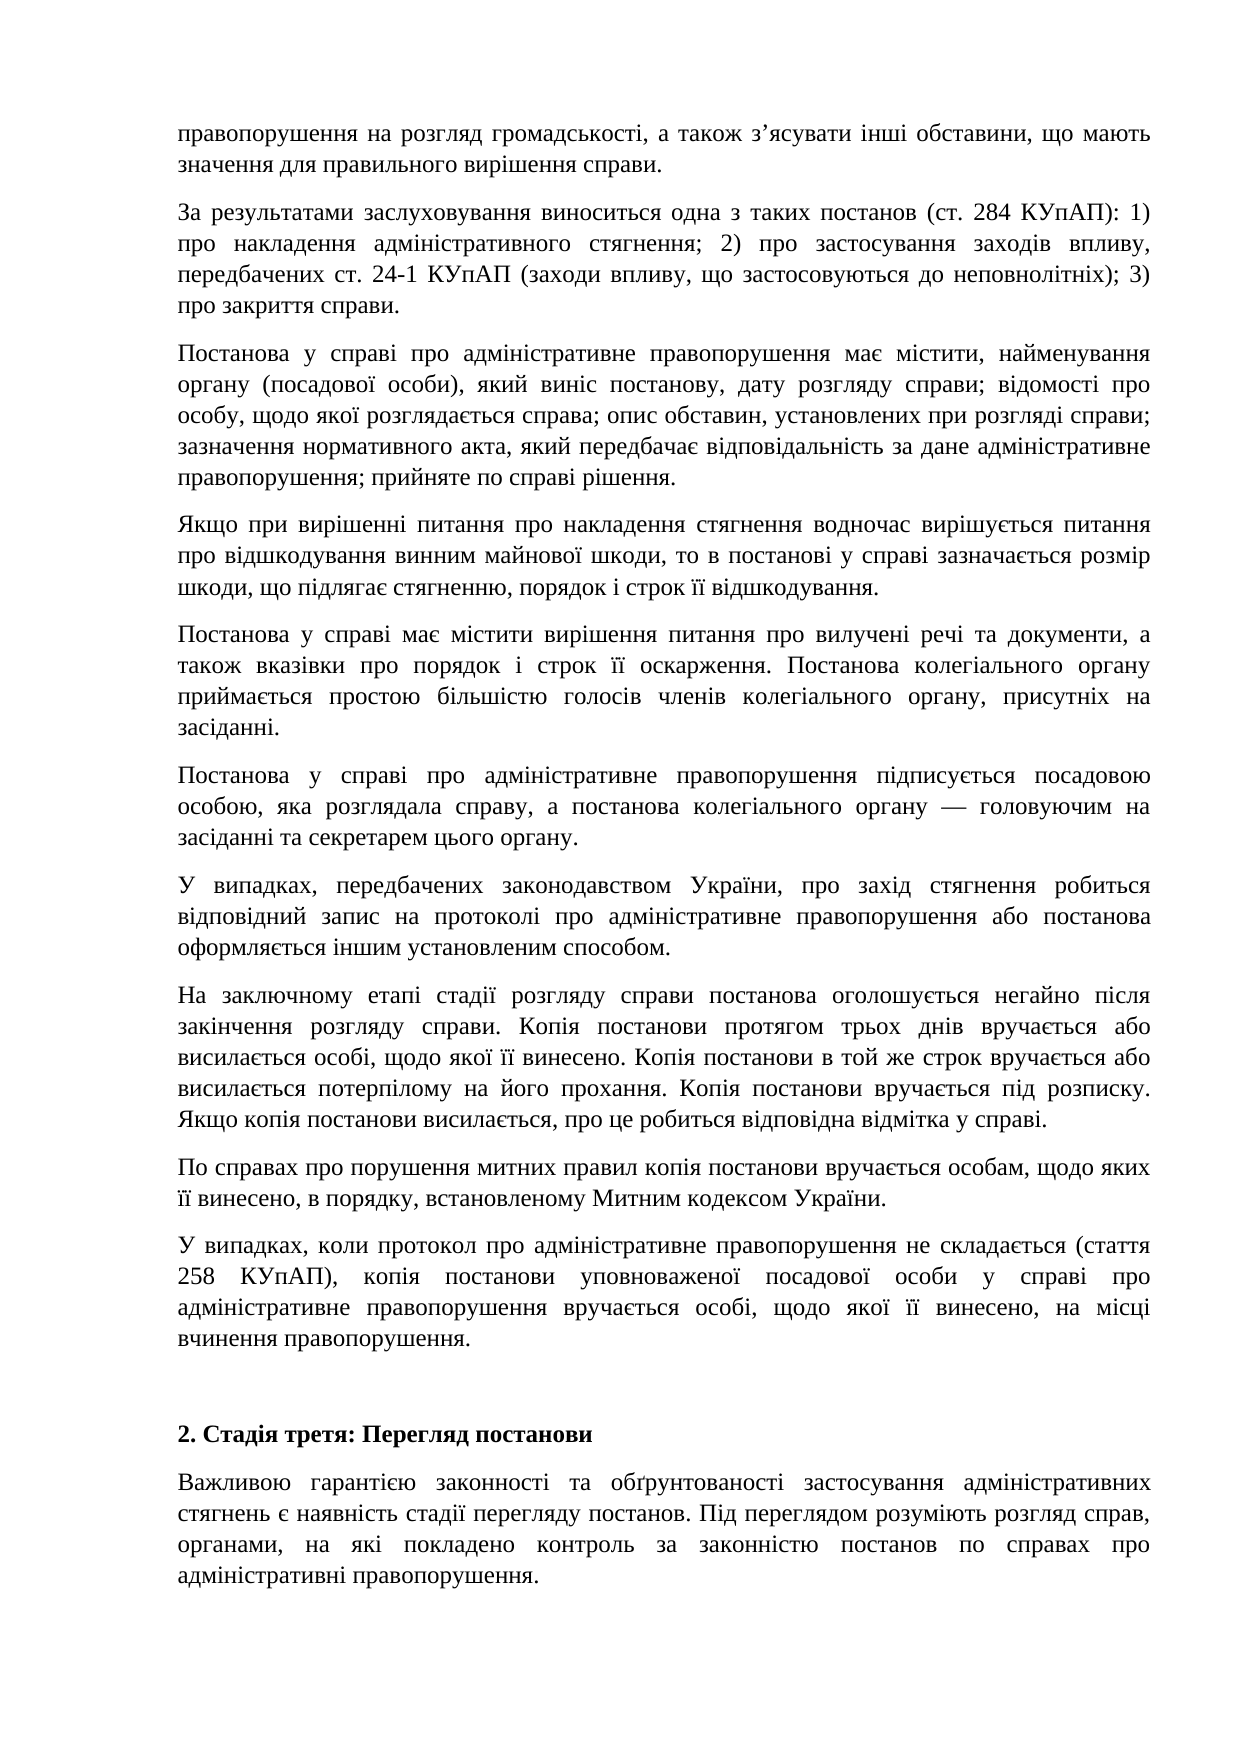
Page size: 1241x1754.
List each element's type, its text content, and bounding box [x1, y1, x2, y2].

text За результатами заслуховування виноситься одна з таких постанов (ст. 284 КУпАП): 1) про накладення адміністративного стягнення; 2) про застосування заходів впливу, передбачених ст. 24-1 КУпАП (заходи впливу, що застосовуються до неповнолітніх); 3) про закриття справи. [177, 197, 1152, 319]
text На заключному етапі стадії розгляду справи постанова оголошується негайно після закінчення розгляду справи. Копія постанови протягом трьох днів вручається або висилається особі, щодо якої її винесено. Копія постанови в той же строк вручається або висилається потерпілому на його прохання. Копія постанови вручається під розписку. Якщо копія постанови висилається, про це робиться відповідна відмітка у справі. [177, 980, 1152, 1133]
text По справах про порушення митних правил копія постанови вручається особам, щодо яких її винесено, в порядку, встановленому Митним кодексом України. [177, 1152, 1152, 1211]
text 2. Стадія третя: Перегляд постанови [177, 1419, 1152, 1448]
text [177, 118, 1152, 178]
text У випадках, коли протокол про адміністративне правопорушення не складається (стаття 258 КУпАП), копія постанови уповноваженої посадової особи у справі про адміністративне правопорушення вручається особі, щодо якої її винесено, на місці вчинення правопорушення. [177, 1230, 1152, 1352]
text Постанова у справі про адміністративне правопорушення підписується посадовою особою, яка розглядала справу, а постанова колегіального органу — головуючим на засіданні та секретарем цього органу. [177, 760, 1152, 851]
text Постанова у справі має містити вирішення питання про вилучені речі та документи, а також вказівки про порядок і строк її оскарження. Постанова колегіального органу приймається простою більшістю голосів членів колегіального органу, присутніх на засіданні. [177, 619, 1152, 741]
text Важливою гарантією законності та обґрунтованості застосування адміністративних стягнень є наявність стадії перегляду постанов. Під переглядом розуміють розгляд справ, органами, на які покладено контроль за законністю постанов по справах про адміністративні правопорушення. [177, 1467, 1152, 1588]
text Якщо при вирішенні питання про накладення стягнення водночас вирішується питання про відшкодування винним майнової шкоди, то в постанові у справі зазначається розмір шкоди, що підлягає стягненню, порядок і строк її відшкодування. [177, 509, 1152, 600]
text У випадках, передбачених законодавством України, про захід стягнення робиться відповідний запис на протоколі про адміністративне правопорушення або постанова оформляється іншим установленим способом. [177, 870, 1152, 961]
text Постанова у справі про адміністративне правопорушення має містити, найменування органу (посадової особи), який виніс постанову, дату розгляду справи; відомості про особу, щодо якої розглядається справа; опис обставин, установлених при розгляді справи; зазначення нормативного акта, який передбачає відповідальність за дане адміністративне правопорушення; прийняте по справі рішення. [177, 338, 1152, 491]
